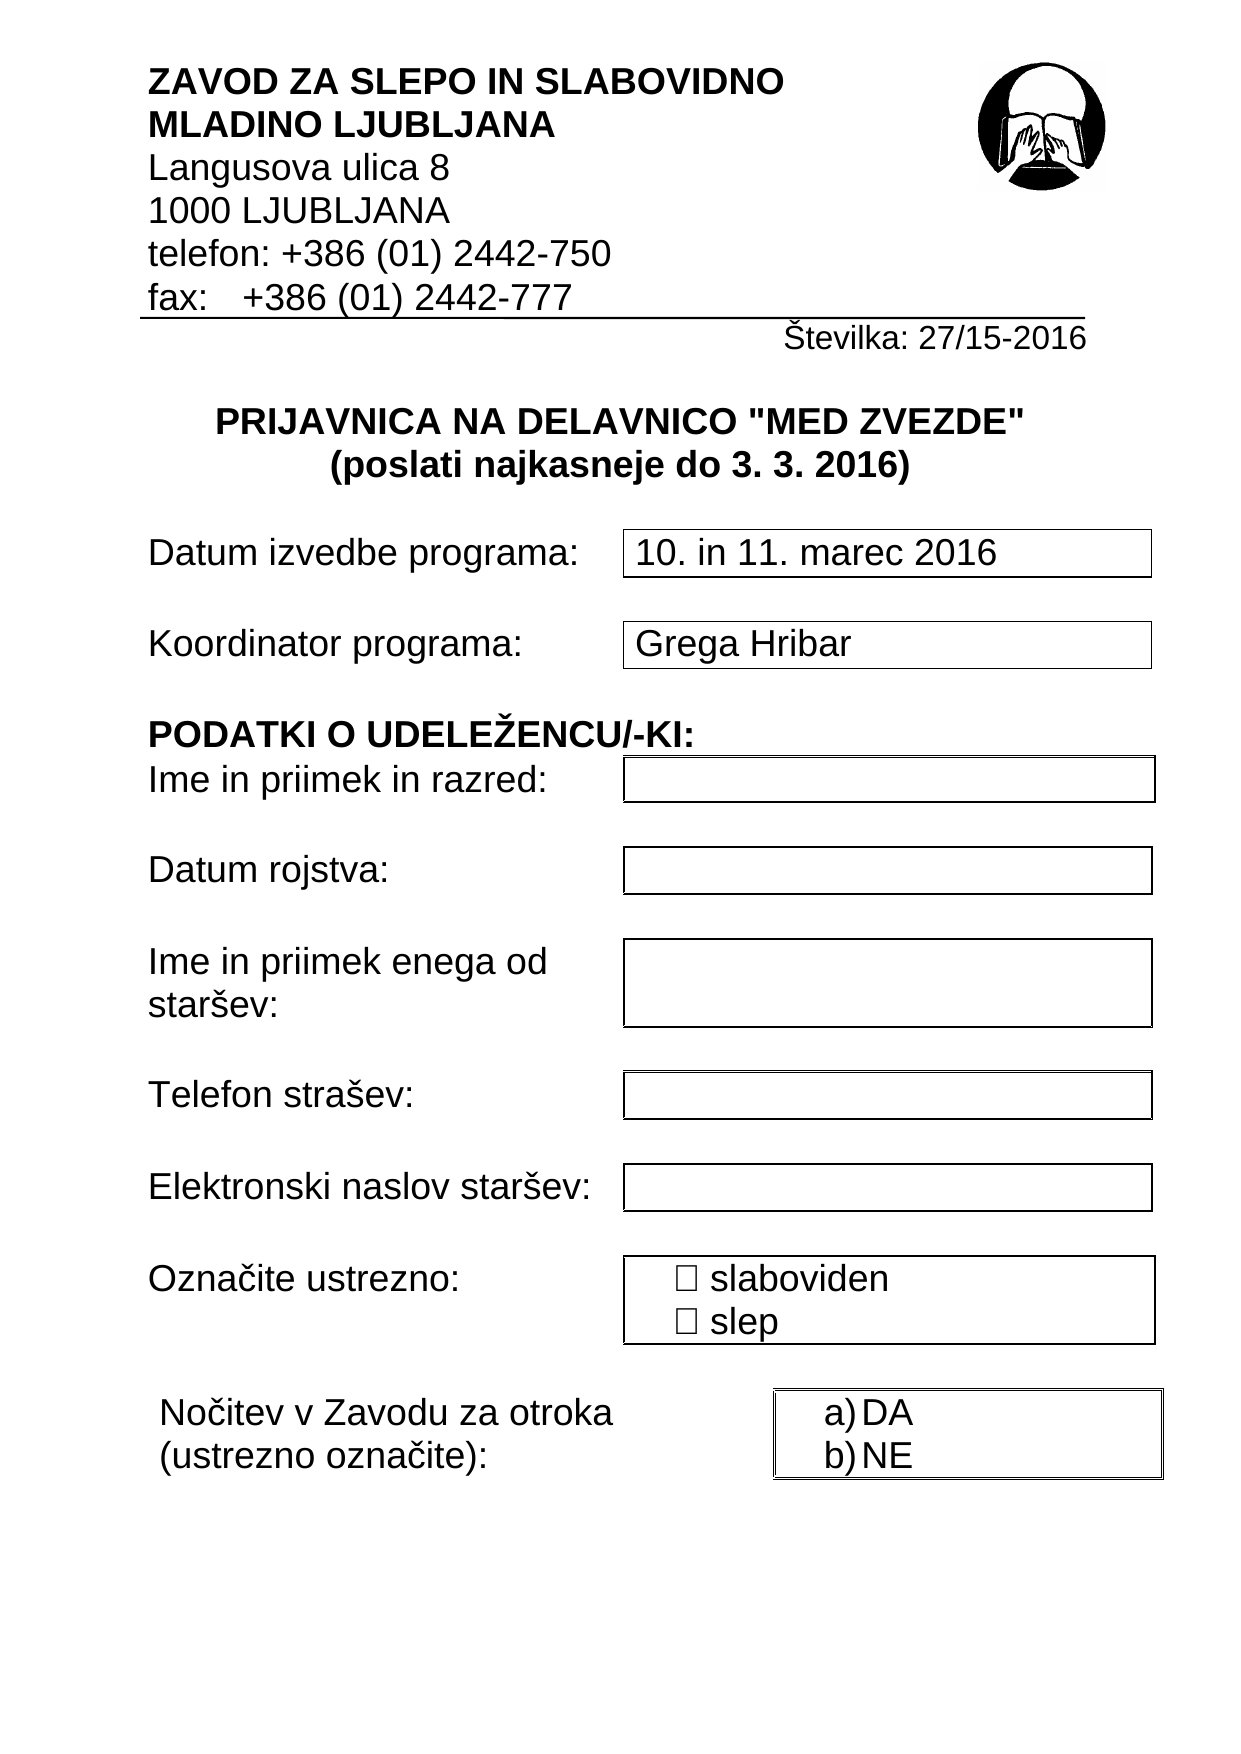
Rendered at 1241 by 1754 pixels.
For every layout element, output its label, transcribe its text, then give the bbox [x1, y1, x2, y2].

table_header DA NE [775, 1391, 1161, 1477]
table_header Datum rojstva: [136, 846, 623, 893]
text Langusova ulica 8 [148, 145, 977, 188]
text PODATKI O UDELEŽENCU/-KI: [148, 712, 1093, 755]
subtitle (poslati najkasneje do 3. 3. 2016) [148, 442, 1093, 486]
text 1000 LJUBLJANA [148, 188, 1093, 232]
table_header [624, 1073, 1151, 1118]
table_header Koordinator programa: [136, 621, 623, 668]
text telefon: +386 (01) 2442-750 [148, 232, 1093, 275]
table_header Grega Hribar [624, 622, 1151, 668]
text Številka: 27/15-2016 [148, 318, 1093, 356]
text ZAVOD ZA SLEPO IN SLABOVIDNO MLADINO LJUBLJANA [148, 59, 1093, 145]
table_header [624, 1165, 1151, 1210]
subtitle PRIJAVNICA NA DELAVNICO "MED ZVEZDE" [148, 399, 1093, 442]
table_header slaboviden slep [624, 1257, 1154, 1343]
table_header Ime in priimek enega od staršev: [136, 938, 623, 1026]
table_header Elektronski naslov staršev: [136, 1163, 623, 1210]
table_header Označite ustrezno: [136, 1255, 623, 1343]
table_header 10. in 11. marec 2016 [624, 530, 1151, 576]
table_header [624, 758, 1154, 801]
table_header Ime in priimek in razred: [136, 755, 624, 801]
table_header Datum izvedbe programa: [136, 529, 623, 576]
text fax: +386 (01) 2442-777 [148, 275, 1093, 318]
picture [977, 62, 1106, 191]
table_header [624, 848, 1151, 893]
table_header Nočitev v Zavodu za otroka (ustrezno označite): [148, 1388, 775, 1477]
table_header [624, 940, 1151, 1026]
table_header Telefon strašev: [136, 1070, 623, 1118]
